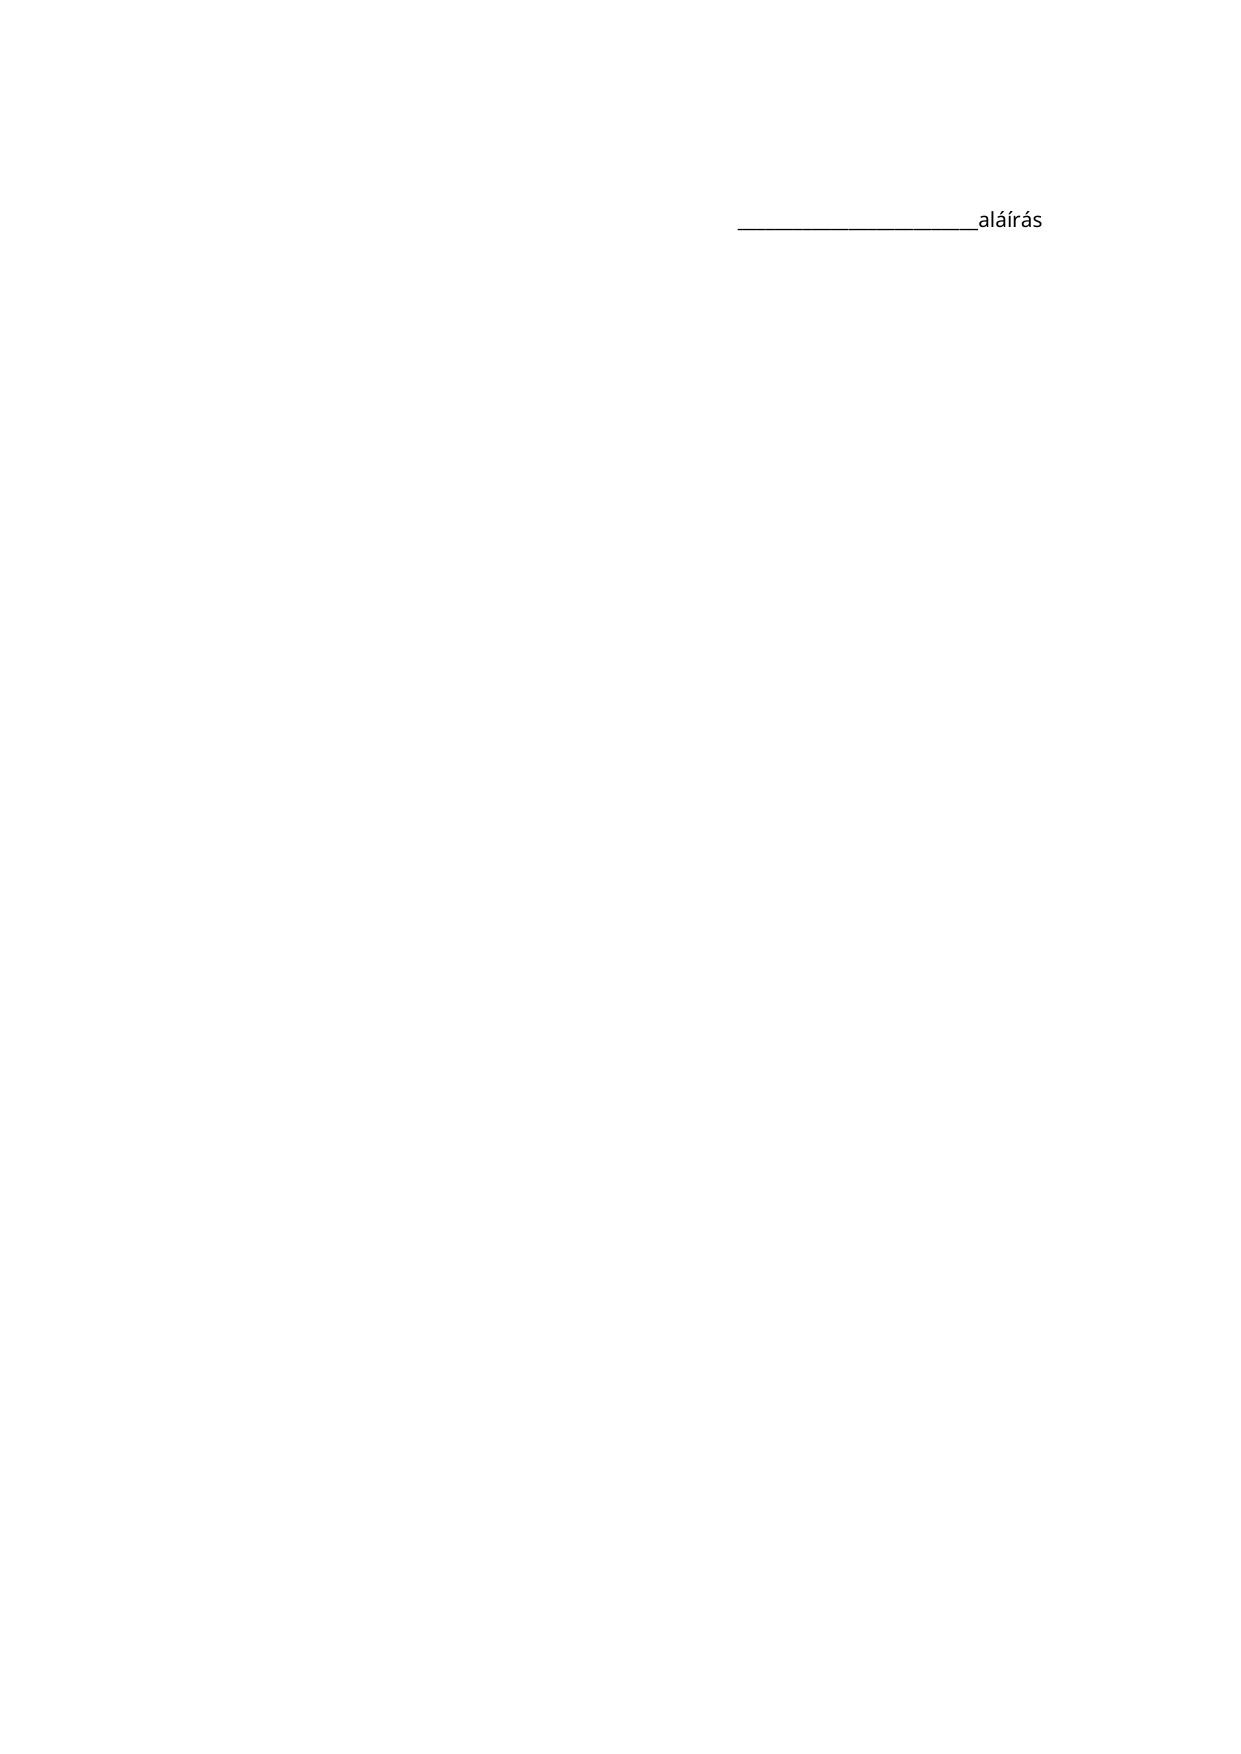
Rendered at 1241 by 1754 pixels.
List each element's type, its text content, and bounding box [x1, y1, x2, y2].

text __________________________aláírás [738, 205, 1093, 233]
